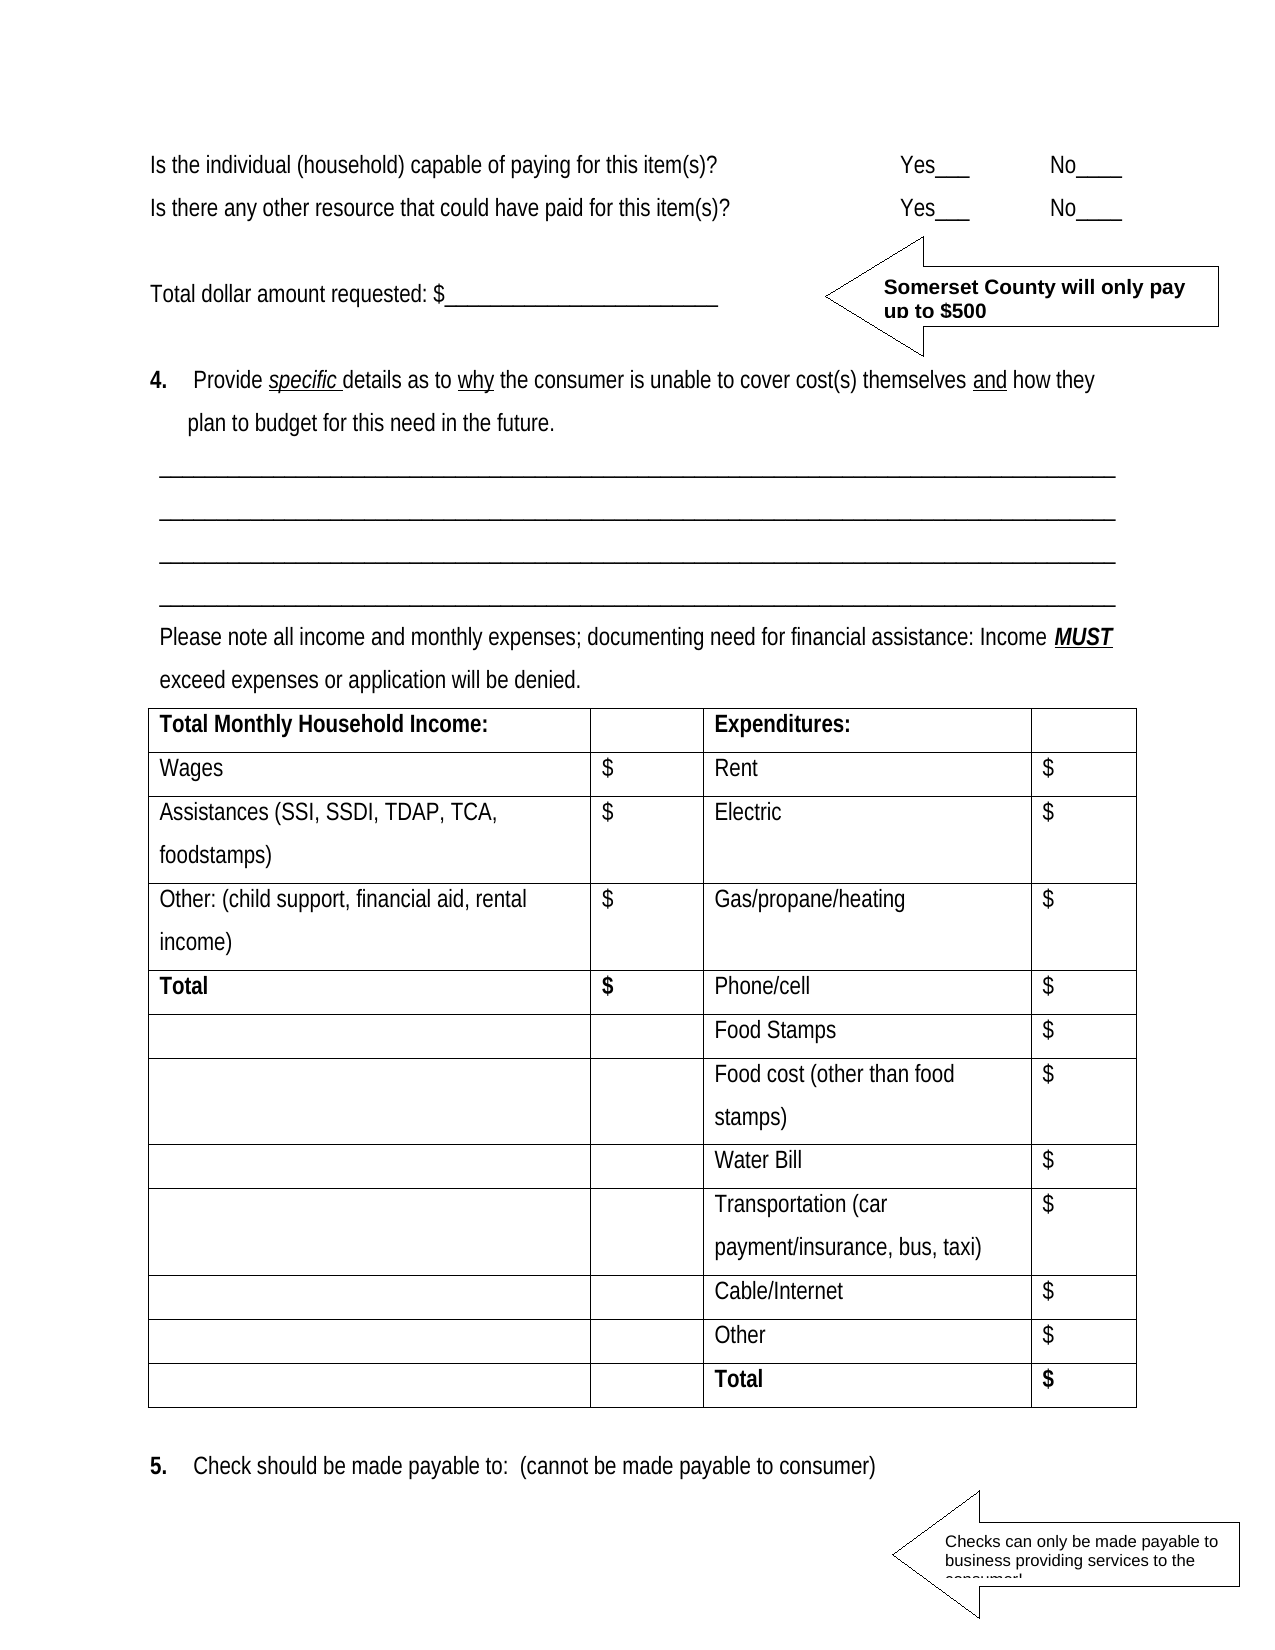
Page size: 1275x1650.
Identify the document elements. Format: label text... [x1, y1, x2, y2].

table_cell Water Bill [704, 1145, 1031, 1188]
table_cell [591, 1364, 703, 1407]
table_cell [591, 1145, 703, 1188]
table_cell [149, 1145, 590, 1188]
table_cell [149, 1320, 590, 1363]
list ________________________________________________________________________________________________________________________________________________________________________________________________________________________________________________________________________________________________________________________________________________ [159, 450, 1125, 608]
list Check should be made payable to: (cannot be made payable to consumer) [150, 1451, 1125, 1480]
table_cell $ [1032, 971, 1136, 1013]
table_cell $ [1032, 1364, 1136, 1407]
table_cell $ [1032, 1189, 1136, 1275]
table_cell Transportation (car payment/insurance, bus, taxi) [704, 1189, 1031, 1275]
table_header [1032, 709, 1136, 752]
table_cell [591, 1276, 703, 1319]
table_cell Total [149, 971, 590, 1013]
table_header [591, 709, 703, 752]
table_header Total Monthly Household Income: [149, 709, 590, 752]
text Is the individual (household) capable of paying for this item(s)? Yes___ No____ [150, 150, 1125, 179]
table_cell [149, 1015, 590, 1057]
table_cell $ [1032, 1059, 1136, 1144]
list Please note all income and monthly expenses; documenting need for financial assistance: Income MUST exceed expenses or application will be denied. [159, 622, 1125, 694]
table_cell $ [591, 797, 703, 883]
table_cell $ [1032, 1320, 1136, 1363]
table_cell $ [1032, 884, 1136, 969]
table_cell Assistances (SSI, SSDI, TDAP, TCA, foodstamps) [149, 797, 590, 883]
text Is there any other resource that could have paid for this item(s)? Yes___ No____ [150, 193, 1125, 222]
table_cell $ [1032, 753, 1136, 796]
table_cell $ [1032, 1015, 1136, 1057]
table_cell $ [591, 971, 703, 1013]
table_cell Electric [704, 797, 1031, 883]
table_cell [591, 1059, 703, 1144]
table_cell Total [704, 1364, 1031, 1407]
table_cell [149, 1364, 590, 1407]
table_cell Wages [149, 753, 590, 796]
table_cell Cable/Internet [704, 1276, 1031, 1319]
table_cell Rent [704, 753, 1031, 796]
table_cell $ [591, 884, 703, 969]
table_cell [591, 1189, 703, 1275]
table_cell [591, 1320, 703, 1363]
table_cell [149, 1276, 590, 1319]
table_cell [591, 1015, 703, 1057]
table_cell Other: (child support, financial aid, rental income) [149, 884, 590, 969]
table_cell Food cost (other than food stamps) [704, 1059, 1031, 1144]
table_cell [149, 1189, 590, 1275]
table_cell Gas/propane/heating [704, 884, 1031, 969]
text Total dollar amount requested: $________________________ [150, 279, 852, 307]
table_cell Phone/cell [704, 971, 1031, 1013]
table_cell $ [1032, 1145, 1136, 1188]
table_cell $ [1032, 1276, 1136, 1319]
list Provide specific details as to why the consumer is unable to cover cost(s) themselves and how they plan to budget for this need in the future. [150, 364, 1125, 436]
table_cell $ [1032, 797, 1136, 883]
table_cell [149, 1059, 590, 1144]
table_cell Food Stamps [704, 1015, 1031, 1057]
table_cell $ [591, 753, 703, 796]
table_header Expenditures: [704, 709, 1031, 752]
table_cell Other [704, 1320, 1031, 1363]
